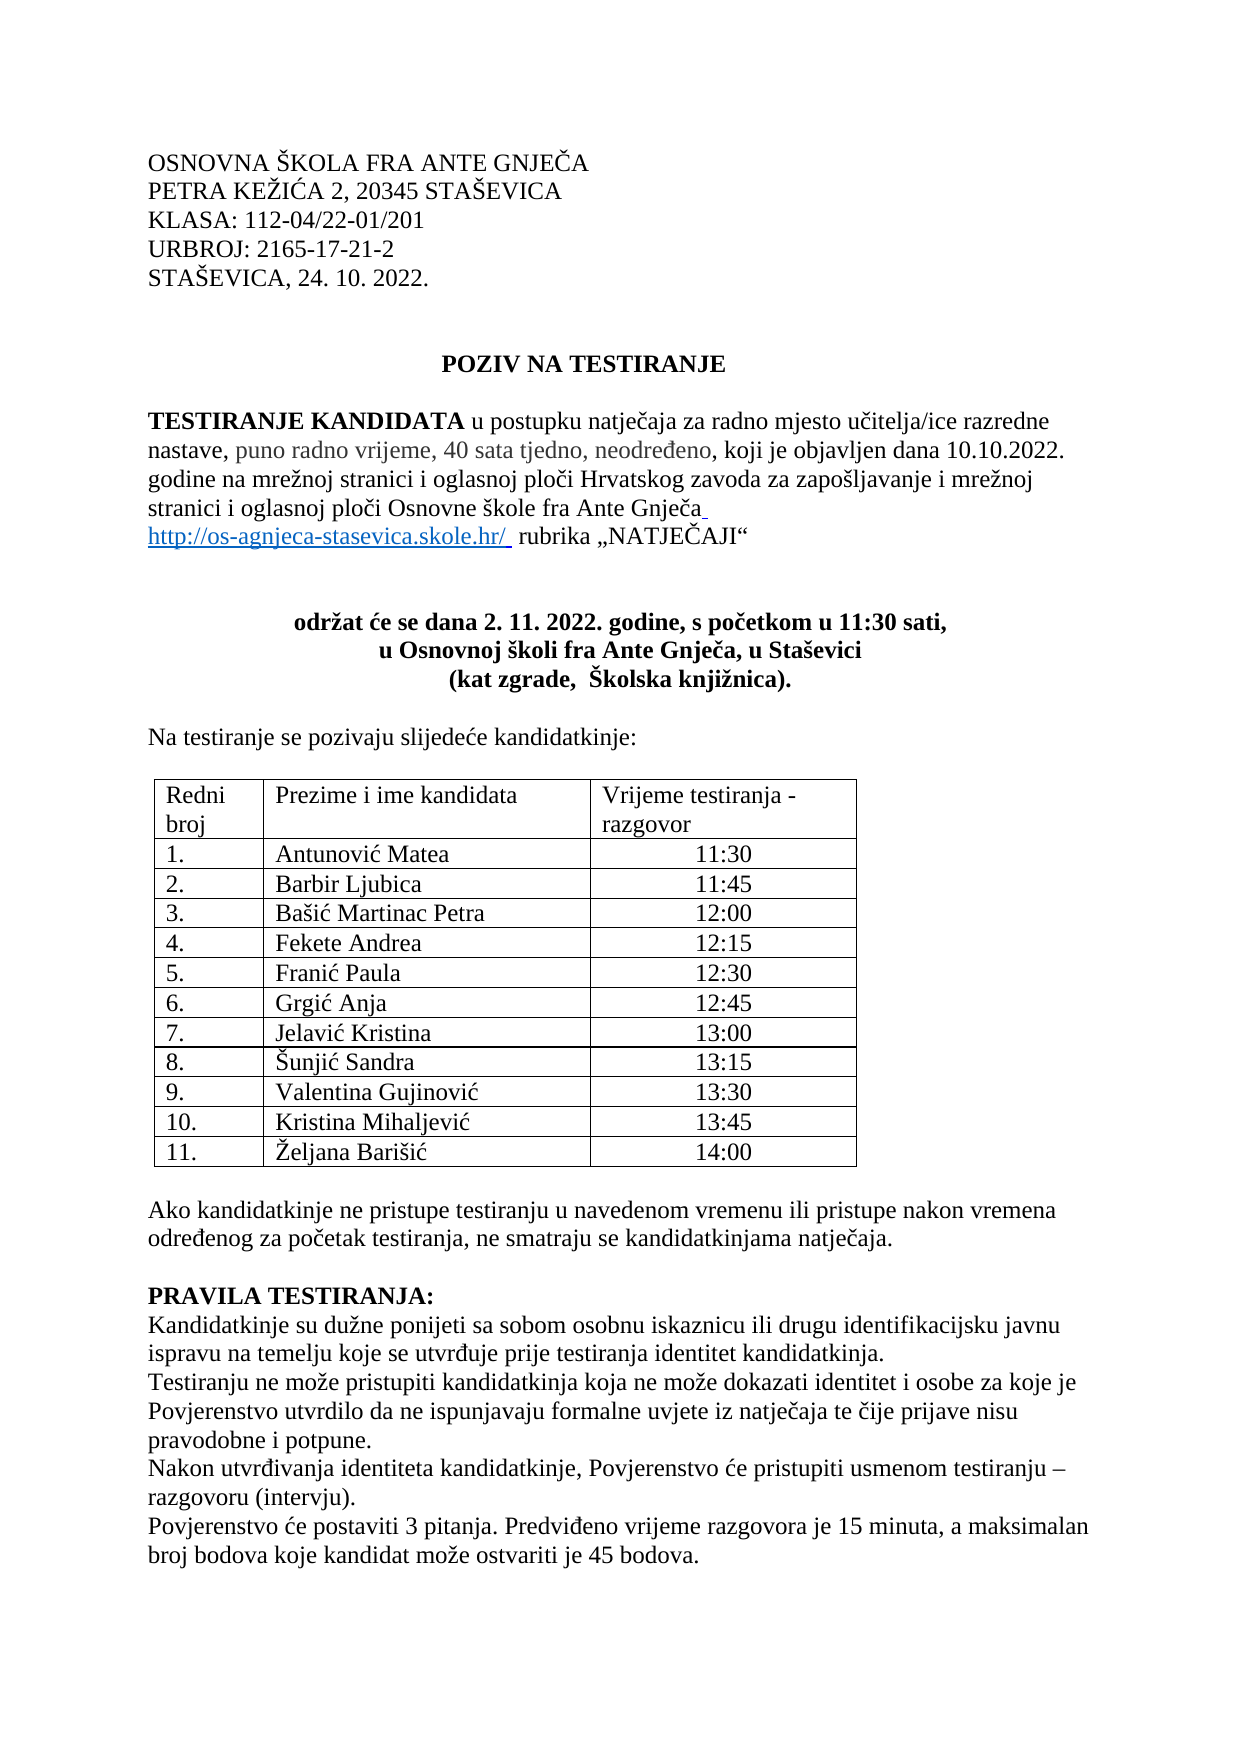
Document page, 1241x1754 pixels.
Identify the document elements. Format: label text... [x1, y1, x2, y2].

text PETRA KEŽIĆA 2, 20345 STAŠEVICA [148, 176, 1093, 205]
text Ako kandidatkinje ne pristupe testiranju u navedenom vremenu ili pristupe nakon vremena određenog za početak testiranja, ne smatraju se kandidatkinjama natječaja. [148, 1195, 1093, 1252]
table_cell 12:00 [591, 899, 856, 927]
table_cell 1. [155, 839, 263, 868]
table_cell 12:15 [591, 928, 856, 957]
text POZIV NA TESTIRANJE [148, 349, 1093, 378]
table_cell Željana Barišić [264, 1137, 590, 1166]
table_cell 3. [155, 899, 263, 927]
text STAŠEVICA, 24. 10. 2022. [148, 263, 1093, 291]
table_cell 13:00 [591, 1018, 856, 1046]
table_cell Franić Paula [264, 958, 590, 987]
table_cell Antunović Matea [264, 839, 590, 868]
text u Osnovnoj školi fra Ante Gnječa, u Staševici [148, 636, 1093, 664]
text KLASA: 112-04/22-01/201 [148, 205, 1093, 234]
table_cell Barbir Ljubica [264, 869, 590, 897]
text PRAVILA TESTIRANJA: [148, 1281, 1093, 1310]
table_cell 6. [155, 988, 263, 1017]
table_cell Valentina Gujinović [264, 1077, 590, 1106]
table_cell 12:45 [591, 988, 856, 1017]
table_cell 10. [155, 1107, 263, 1136]
table_cell 11. [155, 1137, 263, 1166]
text Nakon utvrđivanja identiteta kandidatkinje, Povjerenstvo će pristupiti usmenom testiranju – razgovoru (intervju). [148, 1453, 1093, 1511]
table_header Redni broj [155, 780, 263, 838]
table_header Vrijeme testiranja - razgovor [591, 780, 856, 838]
table_cell 13:15 [591, 1048, 856, 1076]
table_cell Kristina Mihaljević [264, 1107, 590, 1136]
table_cell Bašić Martinac Petra [264, 899, 590, 927]
table_cell 2. [155, 869, 263, 897]
table_cell 4. [155, 928, 263, 957]
text TESTIRANJE KANDIDATA u postupku natječaja za radno mjesto učitelja/ice razredne nastave, puno radno vrijeme, 40 sata tjedno, neodređeno, koji je objavljen dana 10.10.2022. godine na mrežnoj stranici i oglasnoj ploči Hrvatskog zavoda za zapošljavanje i mrežnoj stranici i oglasnoj ploči Osnovne škole fra Ante Gnječa [148, 406, 1093, 521]
table_cell 8. [155, 1048, 263, 1076]
text (kat zgrade, Školska knjižnica). [148, 664, 1093, 693]
text OSNOVNA ŠKOLA FRA ANTE GNJEČA [148, 148, 1093, 176]
table_cell 11:45 [591, 869, 856, 897]
table_header Prezime i ime kandidata [264, 780, 590, 838]
table_cell 11:30 [591, 839, 856, 868]
table_cell 7. [155, 1018, 263, 1046]
text održat će se dana 2. 11. 2022. godine, s početkom u 11:30 sati, [148, 607, 1093, 636]
table_cell 9. [155, 1077, 263, 1106]
table_cell Jelavić Kristina [264, 1018, 590, 1046]
text URBROJ: 2165-17-21-2 [148, 234, 1093, 263]
text Povjerenstvo će postaviti 3 pitanja. Predviđeno vrijeme razgovora je 15 minuta, a maksimalan broj bodova koje kandidat može ostvariti je 45 bodova. [148, 1511, 1093, 1568]
text Na testiranje se pozivaju slijedeće kandidatkinje: [148, 722, 1093, 751]
text Kandidatkinje su dužne ponijeti sa sobom osobnu iskaznicu ili drugu identifikacijsku javnu ispravu na temelju koje se utvrđuje prije testiranja identitet kandidatkinja. [148, 1310, 1093, 1367]
table_cell 5. [155, 958, 263, 987]
table_cell 13:30 [591, 1077, 856, 1106]
table_cell Šunjić Sandra [264, 1048, 590, 1076]
text http://os-agnjeca-stasevica.skole.hr/ rubrika „NATJEČAJI“ [148, 521, 1093, 550]
table_cell 13:45 [591, 1107, 856, 1136]
table_cell Fekete Andrea [264, 928, 590, 957]
table_cell 14:00 [591, 1137, 856, 1166]
table_cell Grgić Anja [264, 988, 590, 1017]
text Testiranju ne može pristupiti kandidatkinja koja ne može dokazati identitet i osobe za koje je Povjerenstvo utvrdilo da ne ispunjavaju formalne uvjete iz natječaja te čije prijave nisu pravodobne i potpune. [148, 1367, 1093, 1453]
table_cell 12:30 [591, 958, 856, 987]
